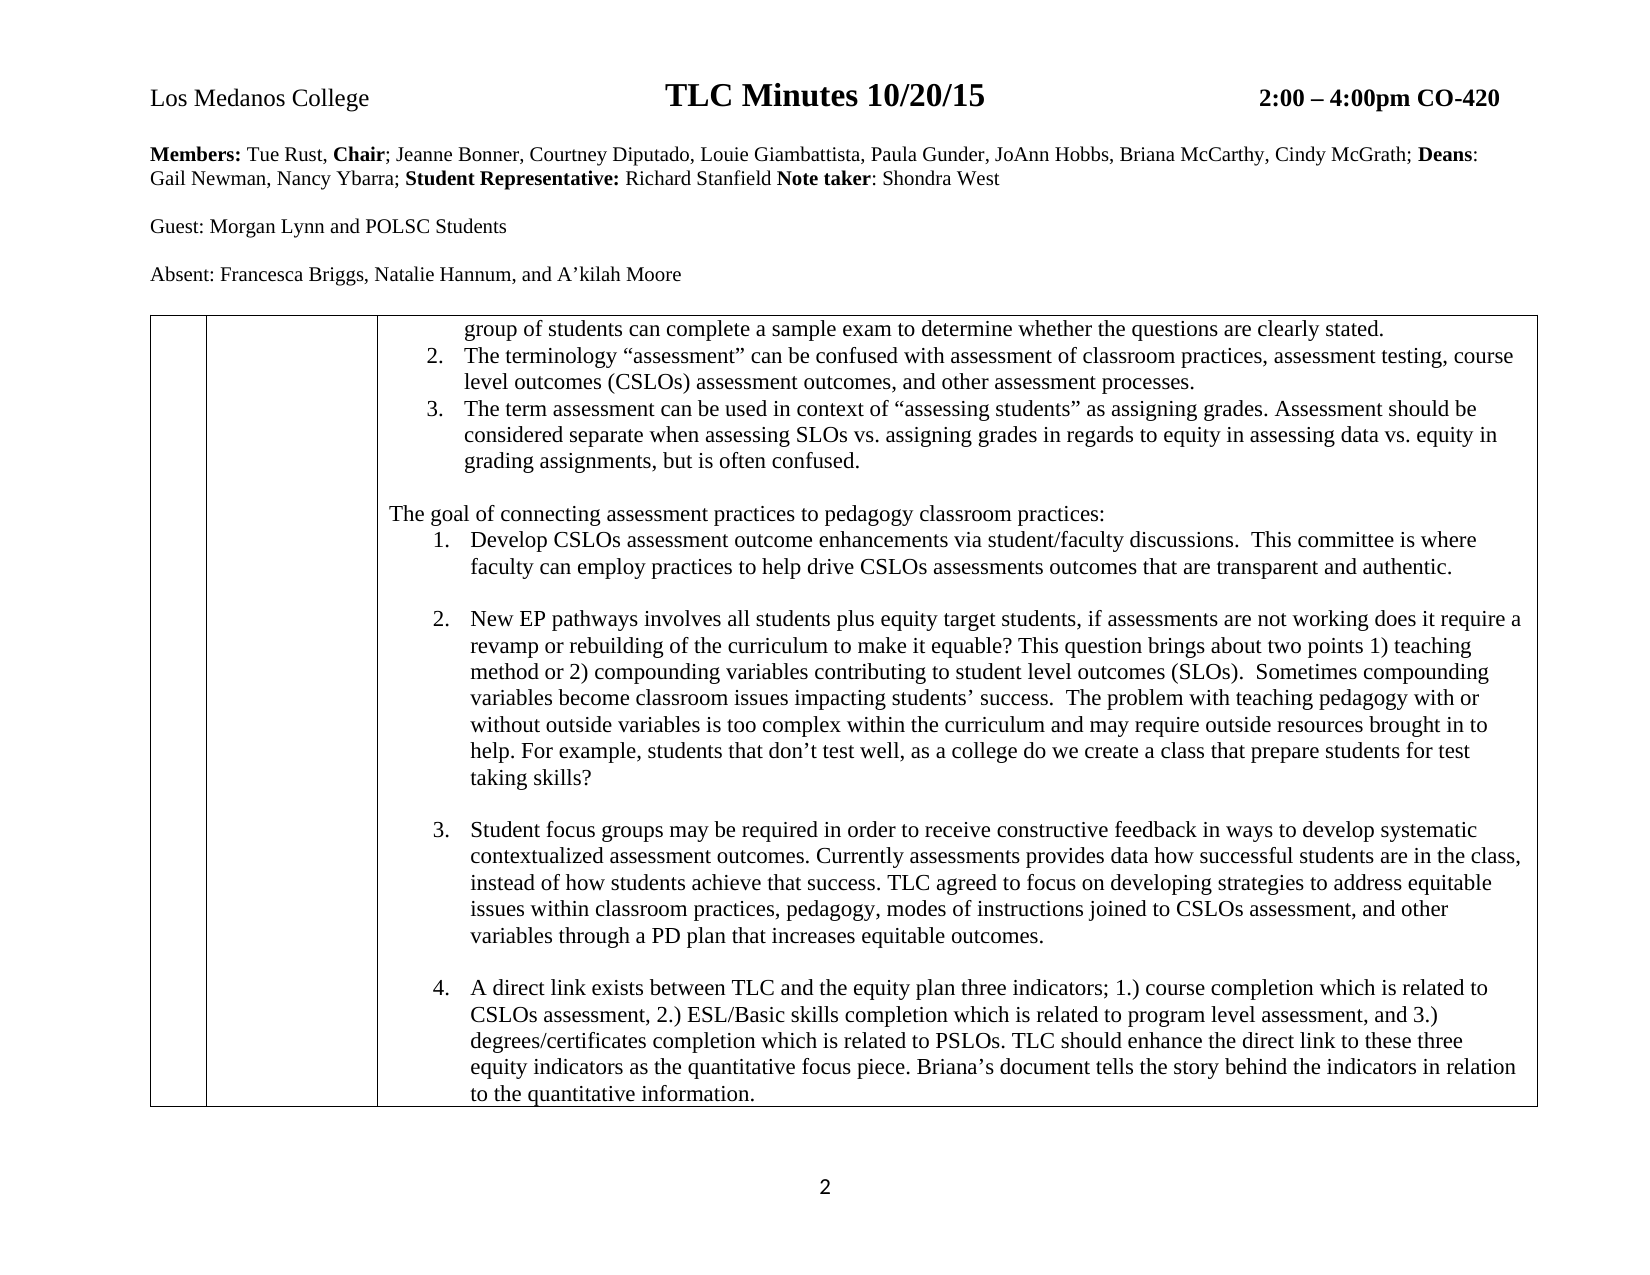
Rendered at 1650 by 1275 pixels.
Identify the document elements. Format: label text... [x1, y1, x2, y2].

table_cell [207, 316, 377, 1106]
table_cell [378, 316, 1537, 1106]
table_cell 6 [151, 316, 206, 1106]
